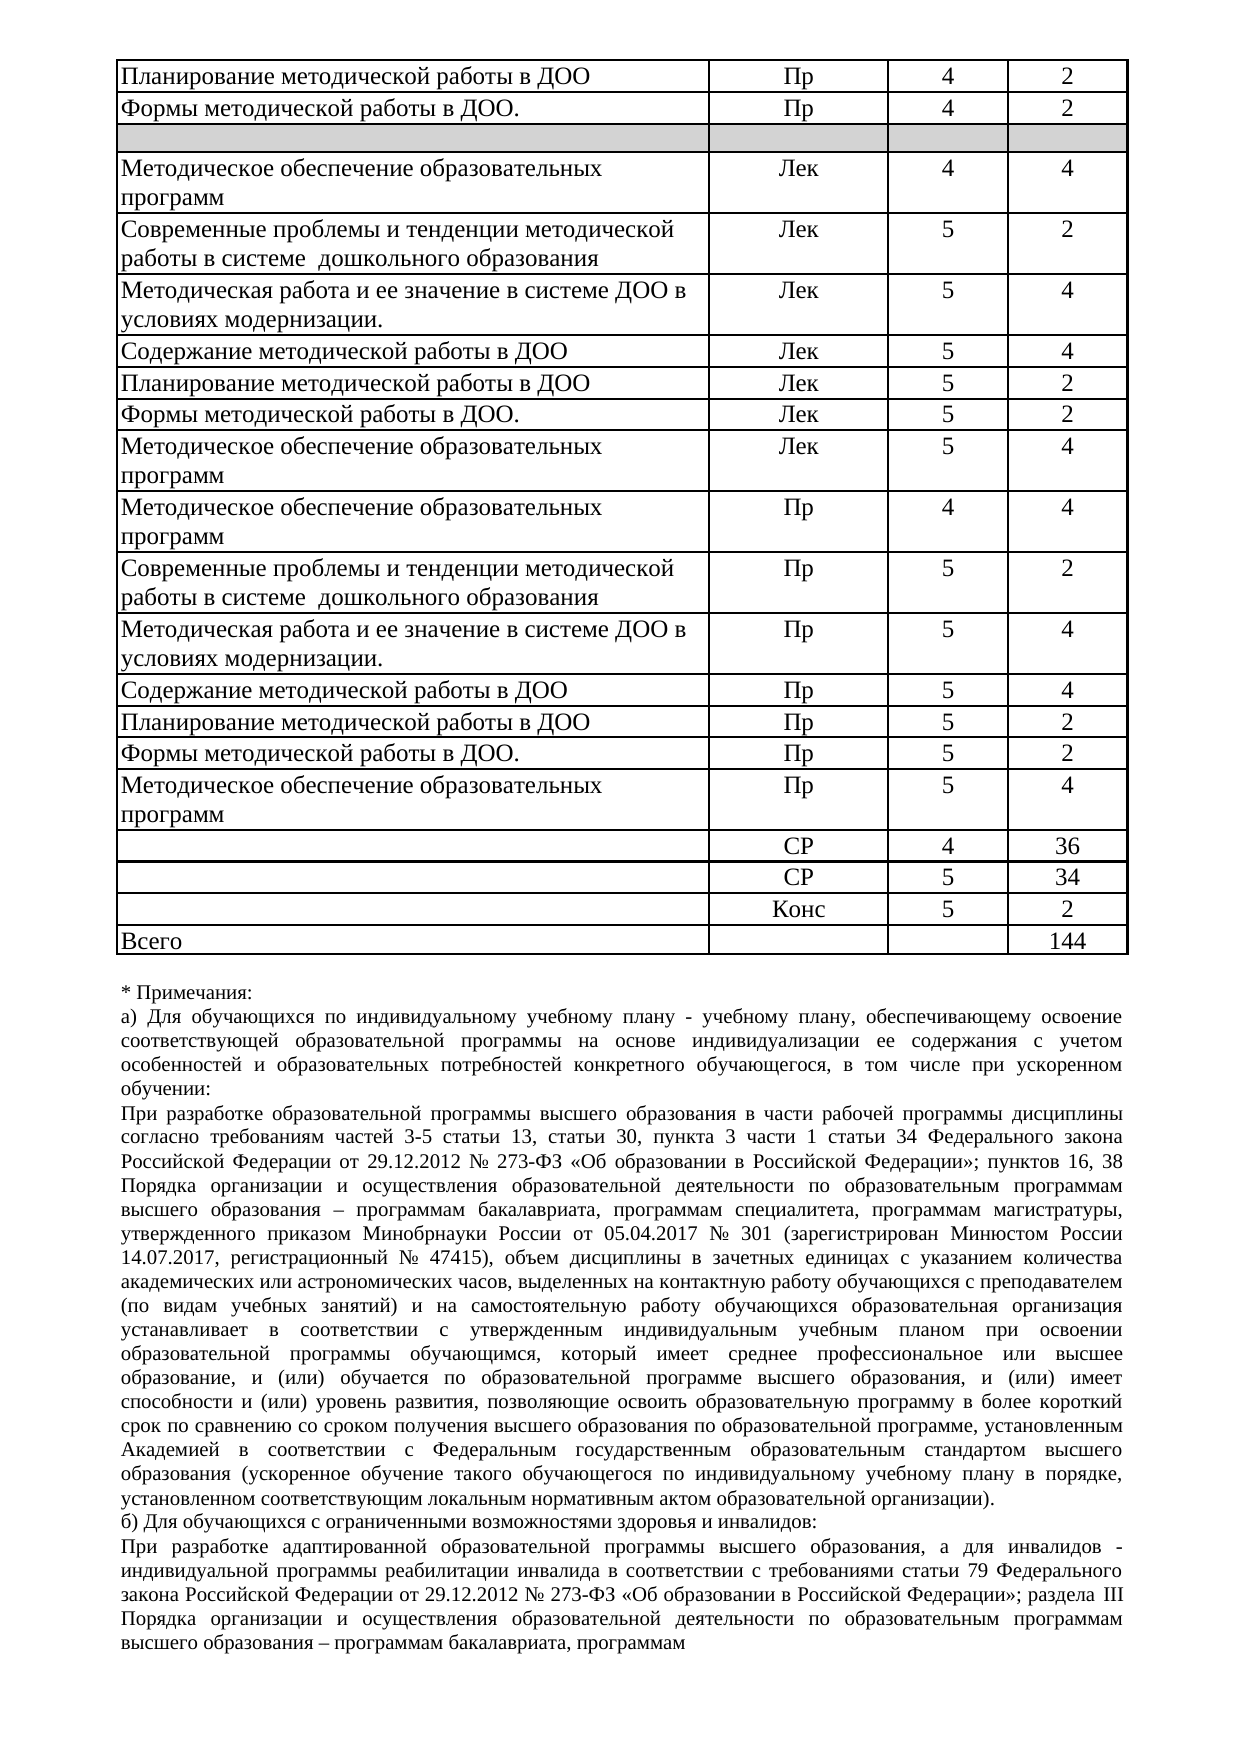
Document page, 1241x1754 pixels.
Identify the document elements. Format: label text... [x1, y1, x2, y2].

table_cell Лек [710, 153, 887, 212]
table_cell 5 [889, 553, 1007, 612]
table_cell [118, 894, 708, 924]
table_cell Конс [710, 894, 887, 924]
table_cell Всего [118, 926, 708, 953]
table_cell 34 [1009, 863, 1126, 892]
table_cell 4 [1009, 431, 1126, 490]
table_cell 5 [889, 431, 1007, 490]
table_cell 2 [1009, 368, 1126, 397]
table_cell Лек [710, 431, 887, 490]
table_cell 2 [1009, 894, 1126, 924]
table_cell 4 [1009, 153, 1126, 212]
table_cell 5 [889, 738, 1007, 768]
table_cell Лек [710, 400, 887, 429]
table_cell Лек [710, 336, 887, 366]
table_cell СР [710, 831, 887, 860]
table_cell Пр [710, 770, 887, 829]
table_cell 4 [889, 831, 1007, 860]
table_cell 5 [889, 770, 1007, 829]
table_cell 5 [889, 675, 1007, 704]
table_cell 2 [1009, 400, 1126, 429]
table_cell Пр [710, 738, 887, 768]
table_cell [118, 831, 708, 860]
table_cell 144 [1009, 926, 1126, 953]
table_cell Планирование методической работы в ДОО [118, 368, 708, 397]
table_cell 36 [1009, 831, 1126, 860]
table_cell Содержание методической работы в ДОО [118, 336, 708, 366]
table_cell Формы методической работы в ДОО. [118, 400, 708, 429]
table_cell Планирование методической работы в ДОО [118, 707, 708, 736]
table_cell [118, 275, 708, 334]
table_cell 5 [889, 614, 1007, 673]
table_cell [889, 125, 1007, 151]
table_cell Пр [710, 675, 887, 704]
table_cell 4 [1009, 492, 1126, 551]
table_cell 5 [889, 894, 1007, 924]
table_cell 4 [889, 93, 1007, 122]
table_cell Методическое обеспечение образовательных программ [118, 770, 708, 829]
table_cell Пр [710, 553, 887, 612]
table_cell [118, 863, 708, 892]
table_cell Методическое обеспечение образовательных программ [118, 492, 708, 551]
table_cell Методическое обеспечение образовательных программ [118, 431, 708, 490]
table_cell [710, 926, 887, 953]
table_cell 4 [1009, 336, 1126, 366]
table_cell [118, 125, 708, 151]
table_cell 2 [1009, 553, 1126, 612]
table_cell Пр [710, 614, 887, 673]
table_header Планирование методической работы в ДОО [118, 61, 708, 91]
table_header 4 [889, 61, 1007, 91]
table_cell Методическое обеспечение образовательных программ [118, 153, 708, 212]
table_cell 4 [1009, 614, 1126, 673]
table_cell Формы методической работы в ДОО. [118, 738, 708, 768]
table_cell 4 [1009, 770, 1126, 829]
table_cell * Примечания: а) Для обучающихся по индивидуальному учебному плану - учебному плану, обеспечивающему освоение соответствующей образовательной программы на основе индивидуализации ее содержания с учетом особенностей и образовательных потребностей конкретного обучающегося, в том числе при ускоренном обучении: При разработке образовательной программы высшего образования в части рабочей программы дисциплины согласно требованиям частей 3-5 статьи 13, статьи 30, пункта 3 части 1 статьи 34 Федерального закона Российской Федерации от 29.12.2012 № 273-ФЗ «Об образовании в Российской Федерации»; пунктов 16, 38 Порядка организации и осуществления образовательной деятельности по образовательным программам высшего образования – программам бакалавриата, программам специалитета, программам магистратуры, утвержденного приказом Минобрнауки России от 05.04.2017 № 301 (зарегистрирован Минюстом России 14.07.2017, регистрационный № 47415), объем дисциплины в зачетных единицах с указанием количества академических или астрономических часов, выделенных на контактную работу обучающихся с преподавателем (по видам учебных занятий) и на самостоятельную работу обучающихся образовательная организация устанавливает в соответствии с утвержденным индивидуальным учебным планом при освоении образовательной программы обучающимся, который имеет среднее профессиональное или высшее образование, и (или) обучается по образовательной программе высшего образования, и (или) имеет способности и (или) уровень развития, позволяющие освоить образовательную программу в более короткий срок по сравнению со сроком получения высшего образования по образовательной программе, установленным Академией в соответствии с Федеральным государственным образовательным стандартом высшего образования (ускоренное обучение такого обучающегося по индивидуальному учебному плану в порядке, установленном соответствующим локальным нормативным актом образовательной организации). б) Для обучающихся с ограниченными возможностями здоровья и инвалидов: При разработке адаптированной образовательной программы высшего образования, а для инвалидов - индивидуальной программы реабилитации инвалида в соответствии с требованиями статьи 79 Федерального закона Российской Федерации от 29.12.2012 № 273-ФЗ «Об образовании в Российской Федерации»; раздела III Порядка организации и осуществления образовательной деятельности по образовательным программам высшего образования – программам бакалавриата, программам [117, 955, 1127, 1661]
table_cell 4 [1009, 275, 1126, 334]
table_cell 2 [1009, 738, 1126, 768]
table_cell Формы методической работы в ДОО. [118, 93, 708, 122]
table_cell 5 [889, 336, 1007, 366]
table_cell 5 [889, 368, 1007, 397]
table_cell [889, 926, 1007, 953]
table_cell 4 [889, 492, 1007, 551]
table_cell 4 [1009, 675, 1126, 704]
table_cell Лек [710, 368, 887, 397]
table_header Пр [710, 61, 887, 91]
table_cell Пр [710, 707, 887, 736]
table_cell СР [710, 863, 887, 892]
table_cell 5 [889, 863, 1007, 892]
table_cell 5 [889, 214, 1007, 273]
table_cell [710, 125, 887, 151]
table_header 2 [1009, 61, 1126, 91]
table_cell [1009, 125, 1126, 151]
table_cell Лек [710, 214, 887, 273]
table_cell Содержание методической работы в ДОО [118, 675, 708, 704]
table_cell Современные проблемы и тенденции методической работы в системе дошкольного образования [118, 553, 708, 612]
table_cell 4 [889, 153, 1007, 212]
table_cell Методическая работа и ее значение в системе ДОО в условиях модернизации. [118, 614, 708, 673]
table_cell Лек [710, 275, 887, 334]
table_cell Пр [710, 492, 887, 551]
table_cell 2 [1009, 93, 1126, 122]
table_cell 5 [889, 400, 1007, 429]
table_cell 5 [889, 275, 1007, 334]
table_cell Пр [710, 93, 887, 122]
table_cell 5 [889, 707, 1007, 736]
table_cell 2 [1009, 214, 1126, 273]
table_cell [118, 214, 708, 273]
table_cell 2 [1009, 707, 1126, 736]
